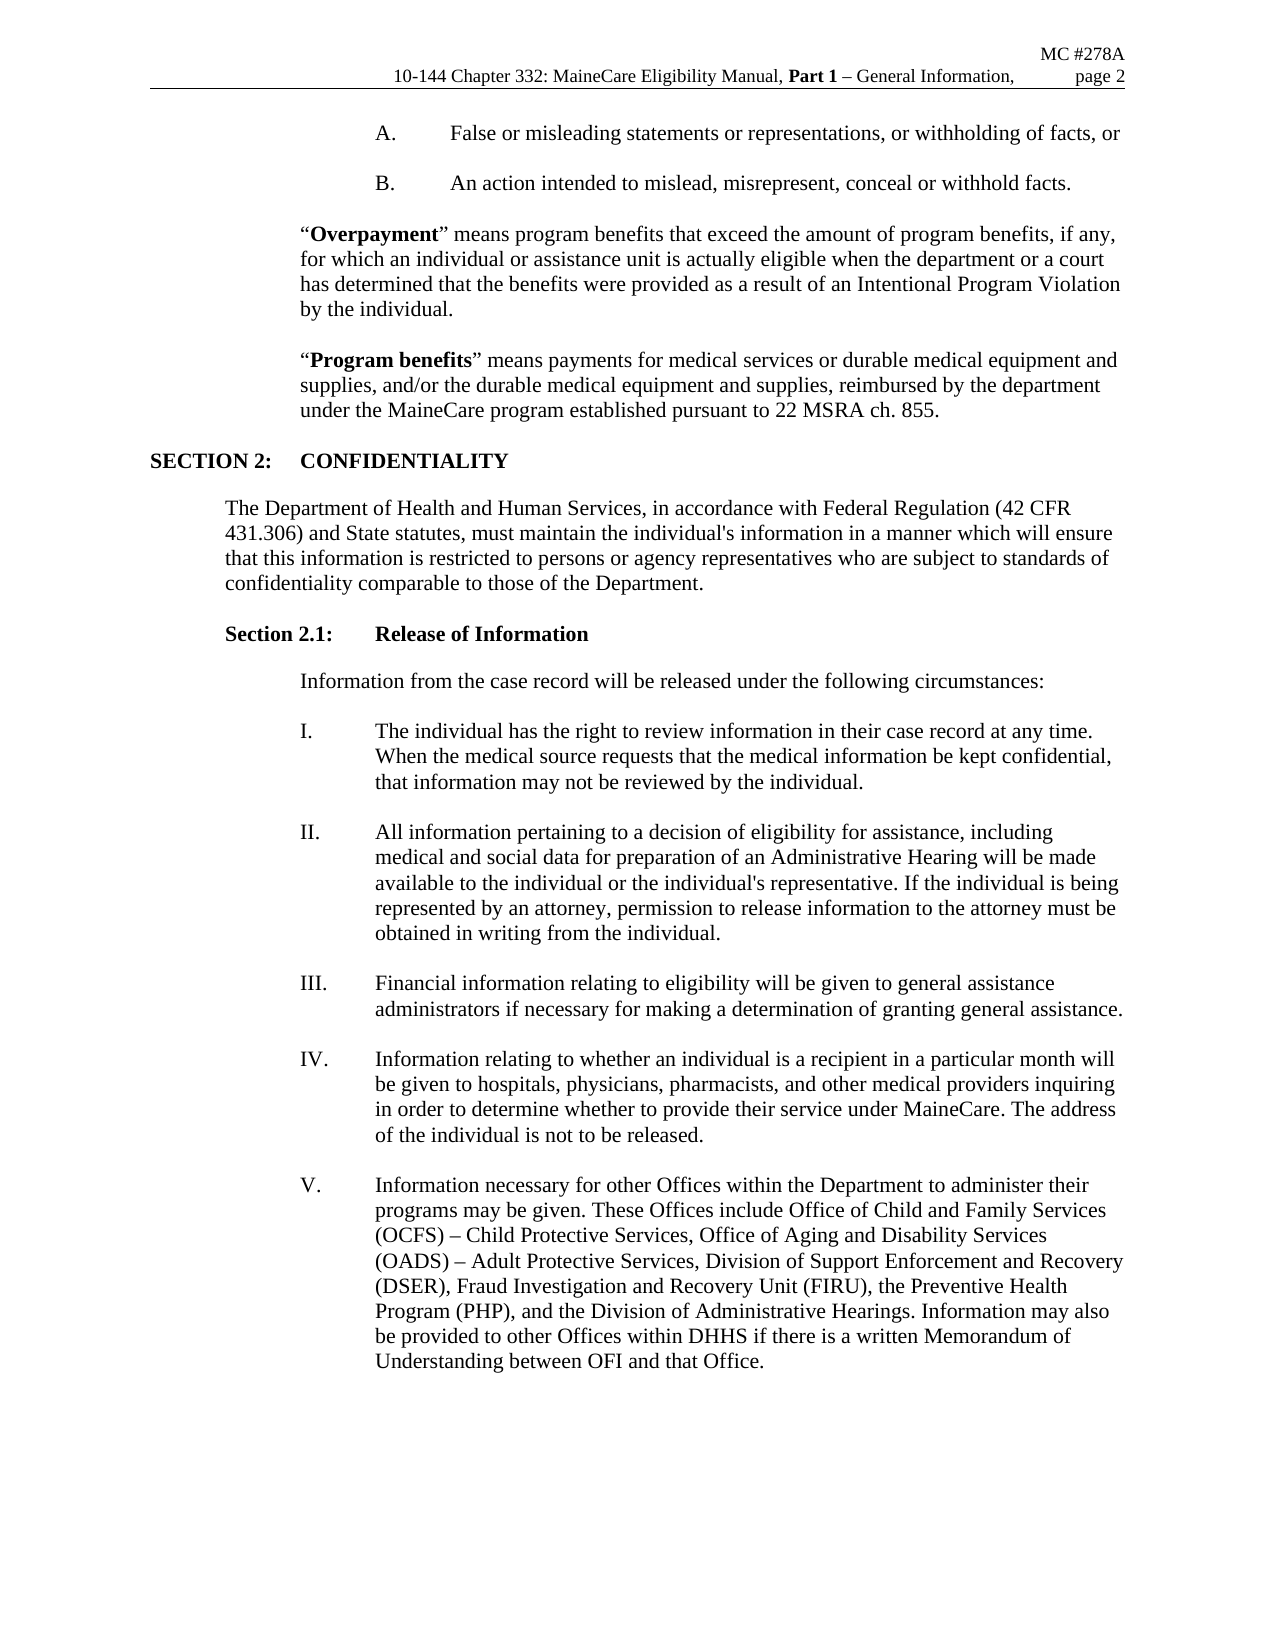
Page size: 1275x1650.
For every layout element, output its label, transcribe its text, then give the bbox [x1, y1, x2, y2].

text I. The individual has the right to review information in their case record at any time. When the medical source requests that the medical information be kept confidential, that information may not be reviewed by the individual. [300, 718, 1125, 794]
text The Department of Health and Human Services, in accordance with Federal Regulation (42 CFR 431.306) and State statutes, must maintain the individual's information in a manner which will ensure that this information is restricted to persons or agency representatives who are subject to standards of confidentiality comparable to those of the Department. [225, 495, 1125, 596]
text Information from the case record will be released under the following circumstances: [300, 668, 1125, 693]
text IV. Information relating to whether an individual is a recipient in a particular month will be given to hospitals, physicians, pharmacists, and other medical providers inquiring in order to determine whether to provide their service under MaineCare. The address of the individual is not to be released. [300, 1046, 1125, 1147]
text Section 2.1: Release of Information [225, 621, 1125, 646]
text “Program benefits” means payments for medical services or durable medical equipment and supplies, and/or the durable medical equipment and supplies, reimbursed by the department under the MaineCare program established pursuant to 22 MSRA ch. 855. [300, 347, 1125, 422]
text V. Information necessary for other Offices within the Department to administer their programs may be given. These Offices include Office of Child and Family Services (OCFS) – Child Protective Services, Office of Aging and Disability Services (OADS) – Adult Protective Services, Division of Support Enforcement and Recovery (DSER), Fraud Investigation and Recovery Unit (FIRU), the Preventive Health Program (PHP), and the Division of Administrative Hearings. Information may also be provided to other Offices within DHHS if there is a written Memorandum of Understanding between OFI and that Office. [300, 1172, 1125, 1374]
text “Overpayment” means program benefits that exceed the amount of program benefits, if any, for which an individual or assistance unit is actually eligible when the department or a court has determined that the benefits were provided as a result of an Intentional Program Violation by the individual. [300, 221, 1137, 322]
text SECTION 2: CONFIDENTIALITY [150, 448, 1125, 473]
text III. Financial information relating to eligibility will be given to general assistance administrators if necessary for making a determination of granting general assistance. [300, 970, 1125, 1021]
text B. An action intended to mislead, misrepresent, conceal or withhold facts. [375, 170, 1125, 196]
text A. False or misleading statements or representations, or withholding of facts, or [375, 120, 1125, 145]
text II. All information pertaining to a decision of eligibility for assistance, including medical and social data for preparation of an Administrative Hearing will be made available to the individual or the individual's representative. If the individual is being represented by an attorney, permission to release information to the attorney must be obtained in writing from the individual. [300, 819, 1125, 945]
